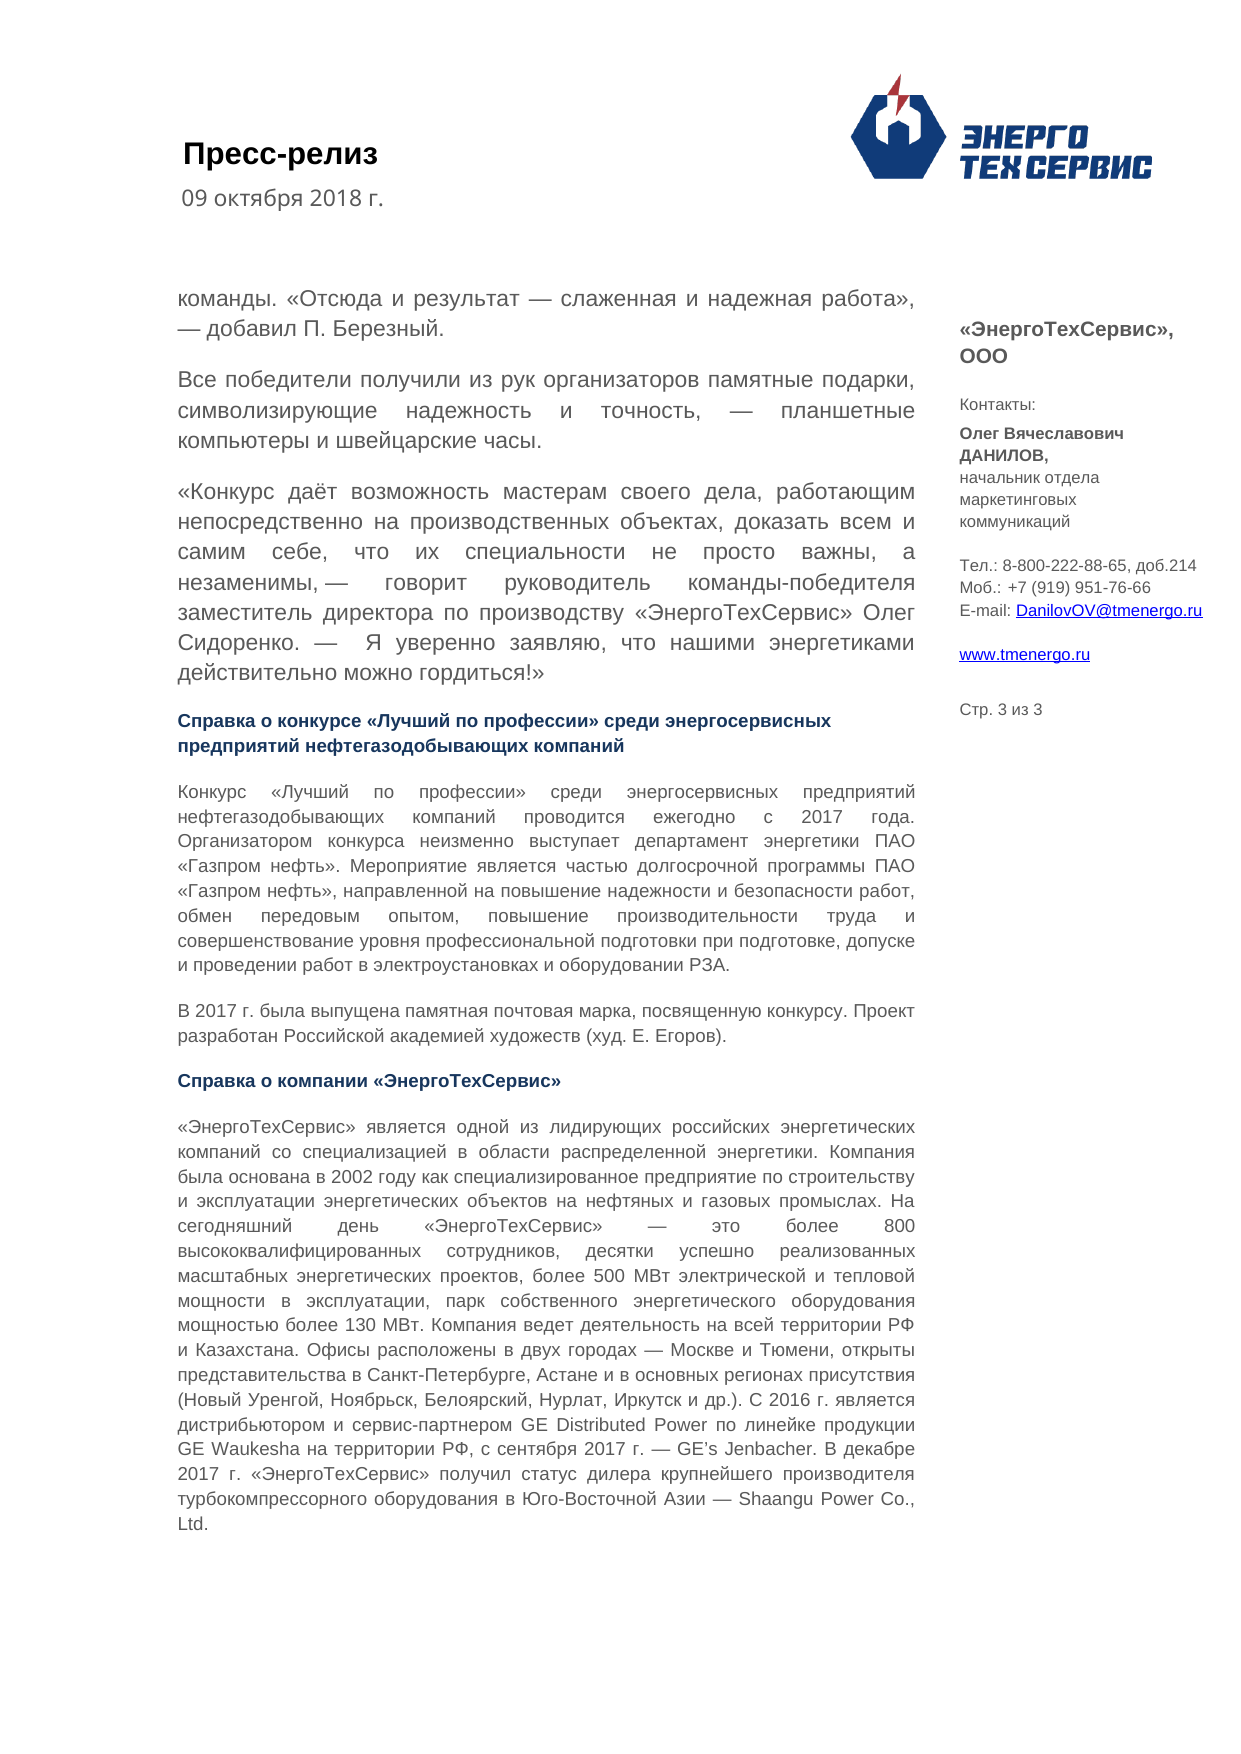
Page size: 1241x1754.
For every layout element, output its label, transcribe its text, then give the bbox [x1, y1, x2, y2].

text «Конкурс даёт возможность мастерам своего дела, работающим непосредственно на производственных объектах, доказать всем и самим себе, что их специальности не просто важны, а незаменимы, — говорит руководитель команды-победителя заместитель директора по производству «ЭнергоТехСервис» Олег Сидоренко. — Я уверенно заявляю, что нашими энергетиками действительно можно гордиться!» [177, 478, 916, 686]
text Справка о компании «ЭнергоТехСервис» [177, 1070, 916, 1092]
text В 2017 г. была выпущена памятная почтовая марка, посвященную конкурсу. Проект разработан Российской академией художеств (худ. Е. Егоров). [177, 1000, 916, 1046]
text Все победители получили из рук организаторов памятные подарки, символизирующие надежность и точность, — планшетные компьютеры и швейцарские часы. [177, 366, 916, 453]
text Конкурс «Лучший по профессии» среди энергосервисных предприятий нефтегазодобывающих компаний проводится ежегодно с 2017 года. Организатором конкурса неизменно выступает департамент энергетики ПАО «Газпром нефть». Мероприятие является частью долгосрочной программы ПАО «Газпром нефть», направленной на повышение надежности и безопасности работ, обмен передовым опытом, повышение производительности труда и совершенствование уровня профессиональной подготовки при подготовке, допуске и проведении работ в электроустановках и оборудовании РЗА. [177, 781, 916, 976]
text Справка о конкурсе «Лучший по профессии» среди энергосервисных предприятий нефтегазодобывающих компаний [177, 710, 916, 757]
text «ЭнергоТехСервис» является одной из лидирующих российских энергетических компаний со специализацией в области распределенной энергетики. Компания была основана в 2002 году как специализированное предприятие по строительству и эксплуатации энергетических объектов на нефтяных и газовых промыслах. На сегодняшний день «ЭнергоТехСервис» — это более 800 высококвалифицированных сотрудников, десятки успешно реализованных масштабных энергетических проектов, более 500 МВт электрической и тепловой мощности в эксплуатации, парк собственного энергетического оборудования мощностью более 130 МВт. Компания ведет деятельность на всей территории РФ и Казахстана. Офисы расположены в двух городах — Москве и Тюмени, открыты представительства в Санкт-Петербурге, Астане и в основных регионах присутствия (Новый Уренгой, Ноябрьск, Белоярский, Нурлат, Иркутск и др.). С 2016 г. является дистрибьютором и сервис-партнером GE Distributed Power по линейке продукции GE Waukesha на территории РФ, с сентября 2017 г. — GE’s Jenbacher. В декабре 2017 г. «ЭнергоТехСервис» получил статус дилера крупнейшего производителя турбокомпрессорного оборудования в Юго-Восточной Азии — Shaangu Power Co., Ltd. [177, 1116, 916, 1534]
picture [850, 73, 1152, 179]
